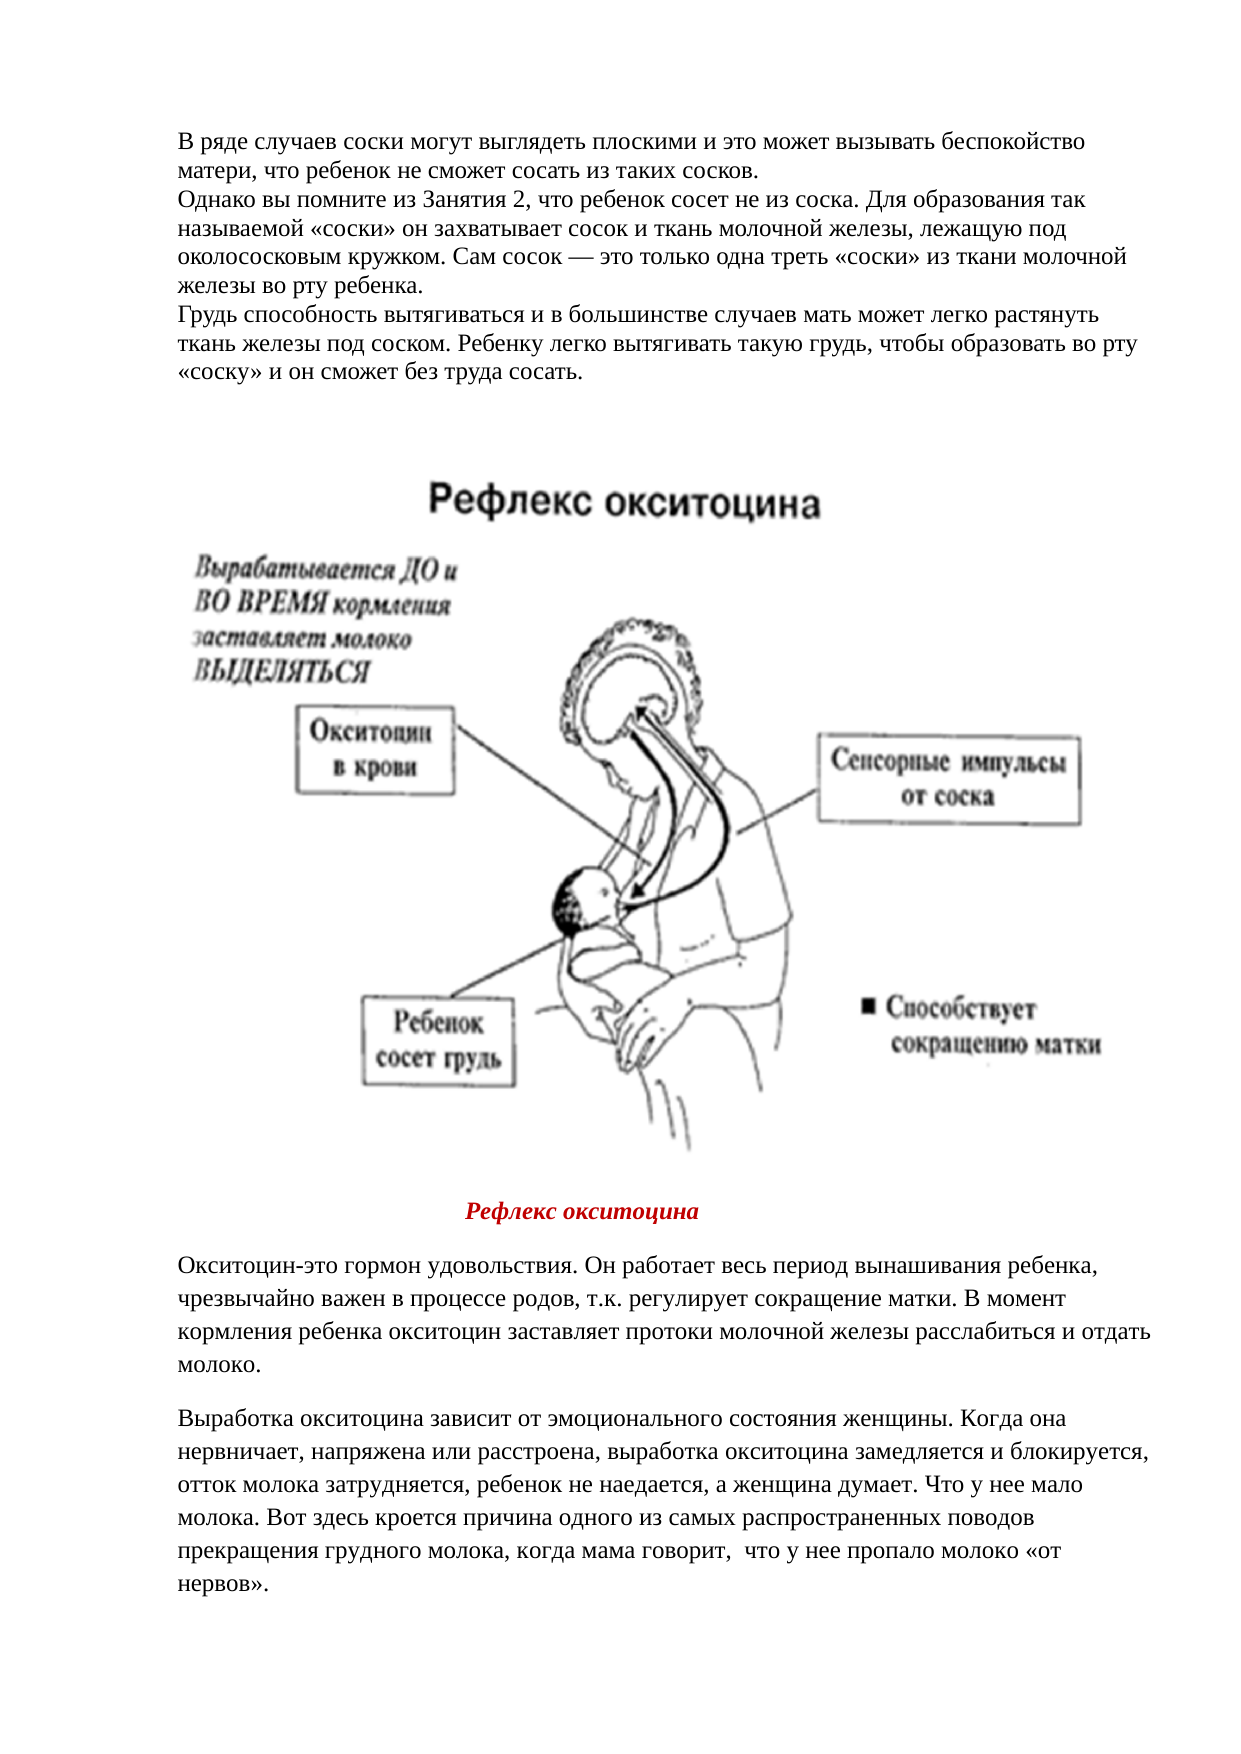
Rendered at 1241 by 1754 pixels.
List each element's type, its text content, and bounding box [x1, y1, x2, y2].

text В ряде случаев соски могут выглядеть плоскими и это может вызывать беспокойство матери, что ребенок не сможет сосать из таких сосков. [177, 126, 1152, 184]
text Окситоцин-это гормон удовольствия. Он работает весь период вынашивания ребенка, чрезвычайно важен в процессе родов, т.к. регулирует сокращение матки. В момент кормления ребенка окситоцин заставляет протоки молочной железы расслабиться и отдать молоко. [177, 1250, 1152, 1378]
text Грудь способность вытягиваться и в большинстве случаев мать может легко растянуть ткань железы под соском. Ребенку легко вытягивать такую грудь, чтобы образовать во рту «соску» и он сможет без труда сосать. [177, 299, 1152, 385]
text Выработка окситоцина зависит от эмоционального состояния женщины. Когда она нервничает, напряжена или расстроена, выработка окситоцина замедляется и блокируется, отток молока затрудняется, ребенок не наедается, а женщина думает. Что у нее мало молока. Вот здесь кроется причина одного из самых распространенных поводов прекращения грудного молока, когда мама говорит, что у нее пропало молоко «от нервов». [177, 1403, 1152, 1597]
text Однако вы помните из Занятия 2, что ребенок сосет не из соска. Для образования так называемой «соски» он захватывает сосок и ткань молочной железы, лежащую под околососковым кружком. Сам сосок — это только одна треть «соски» из ткани молочной железы во рту ребенка. [177, 184, 1152, 299]
picture [206, 473, 1123, 1141]
text Рефлекс окситоцина [177, 1196, 1152, 1225]
